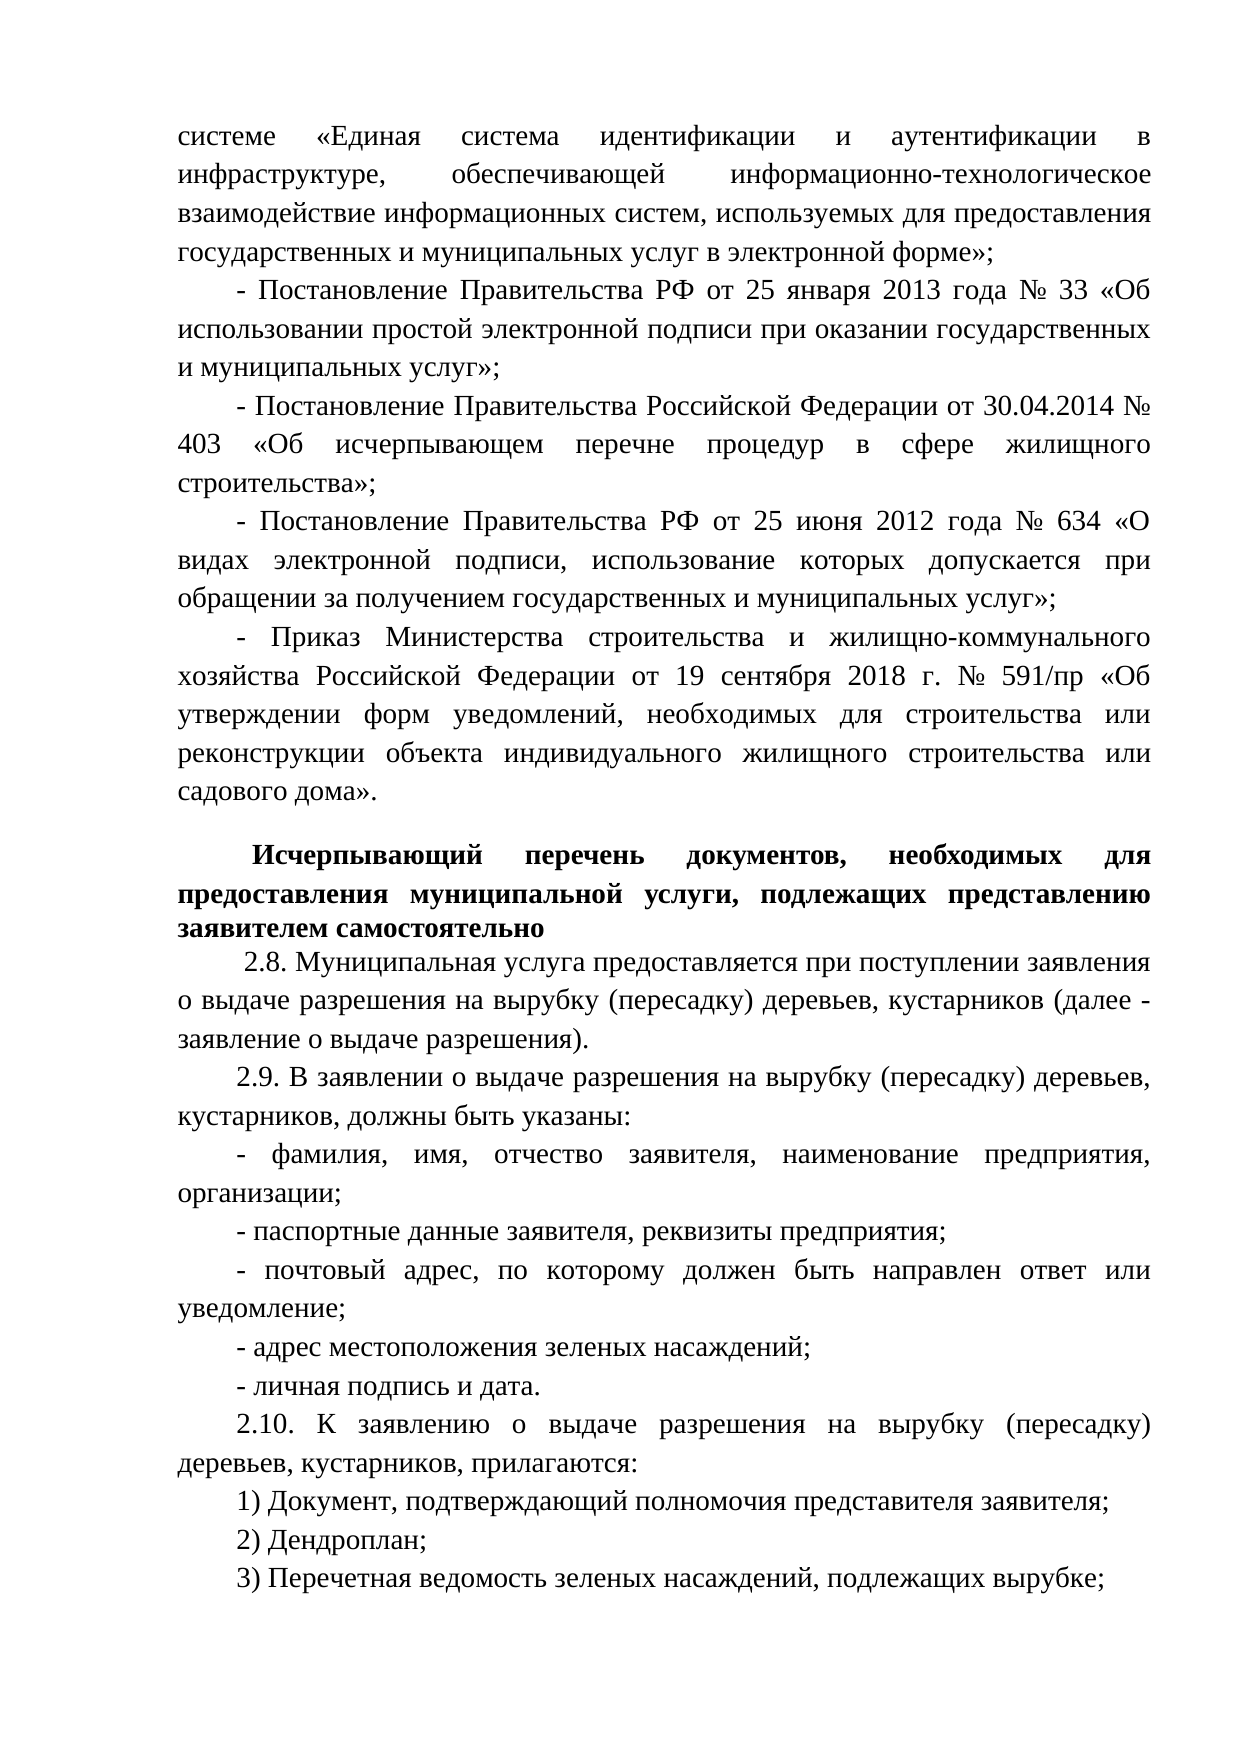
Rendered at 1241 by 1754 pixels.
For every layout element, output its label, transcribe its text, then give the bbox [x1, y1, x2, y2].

text - Постановление Правительства РФ от 25 января 2013 года № 33 «Об использовании простой электронной подписи при оказании государственных и муниципальных услуг»; [177, 272, 1152, 383]
text 2.8. Муниципальная услуга предоставляется при поступлении заявления о выдаче разрешения на вырубку (пересадку) деревьев, кустарников (далее - заявление о выдаче разрешения). [177, 944, 1152, 1054]
text 1) Документ, подтверждающий полномочия представителя заявителя; [177, 1483, 1152, 1517]
text 2.10. К заявлению о выдаче разрешения на вырубку (пересадку) деревьев, кустарников, прилагаются: [177, 1406, 1152, 1478]
text 3) Перечетная ведомость зеленых насаждений, подлежащих вырубке; [177, 1560, 1152, 1594]
text - фамилия, имя, отчество заявителя, наименование предприятия, организации; [177, 1136, 1152, 1208]
text Исчерпывающий перечень документов, необходимых для предоставления муниципальной услуги, подлежащих представлению заявителем самостоятельно [177, 812, 1152, 944]
text 2) Дендроплан; [177, 1522, 1152, 1555]
text - Приказ Министерства строительства и жилищно-коммунального хозяйства Российской Федерации от 19 сентября 2018 г. № 591/пр «Об утверждении форм уведомлений, необходимых для строительства или реконструкции объекта индивидуального жилищного строительства или садового дома». [177, 619, 1152, 807]
text - Постановление Правительства РФ от 25 июня 2012 года № 634 «О видах электронной подписи, использование которых допускается при обращении за получением государственных и муниципальных услуг»; [177, 503, 1152, 614]
text - паспортные данные заявителя, реквизиты предприятия; [177, 1213, 1152, 1247]
text - адрес местоположения зеленых насаждений; [177, 1329, 1152, 1363]
text 2.9. В заявлении о выдаче разрешения на вырубку (пересадку) деревьев, кустарников, должны быть указаны: [177, 1059, 1152, 1131]
text - личная подпись и дата. [177, 1368, 1152, 1401]
text - почтовый адрес, по которому должен быть направлен ответ или уведомление; [177, 1252, 1152, 1324]
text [177, 118, 1152, 267]
text - Постановление Правительства Российской Федерации от 30.04.2014 № 403 «Об исчерпывающем перечне процедур в сфере жилищного строительства»; [177, 388, 1152, 498]
